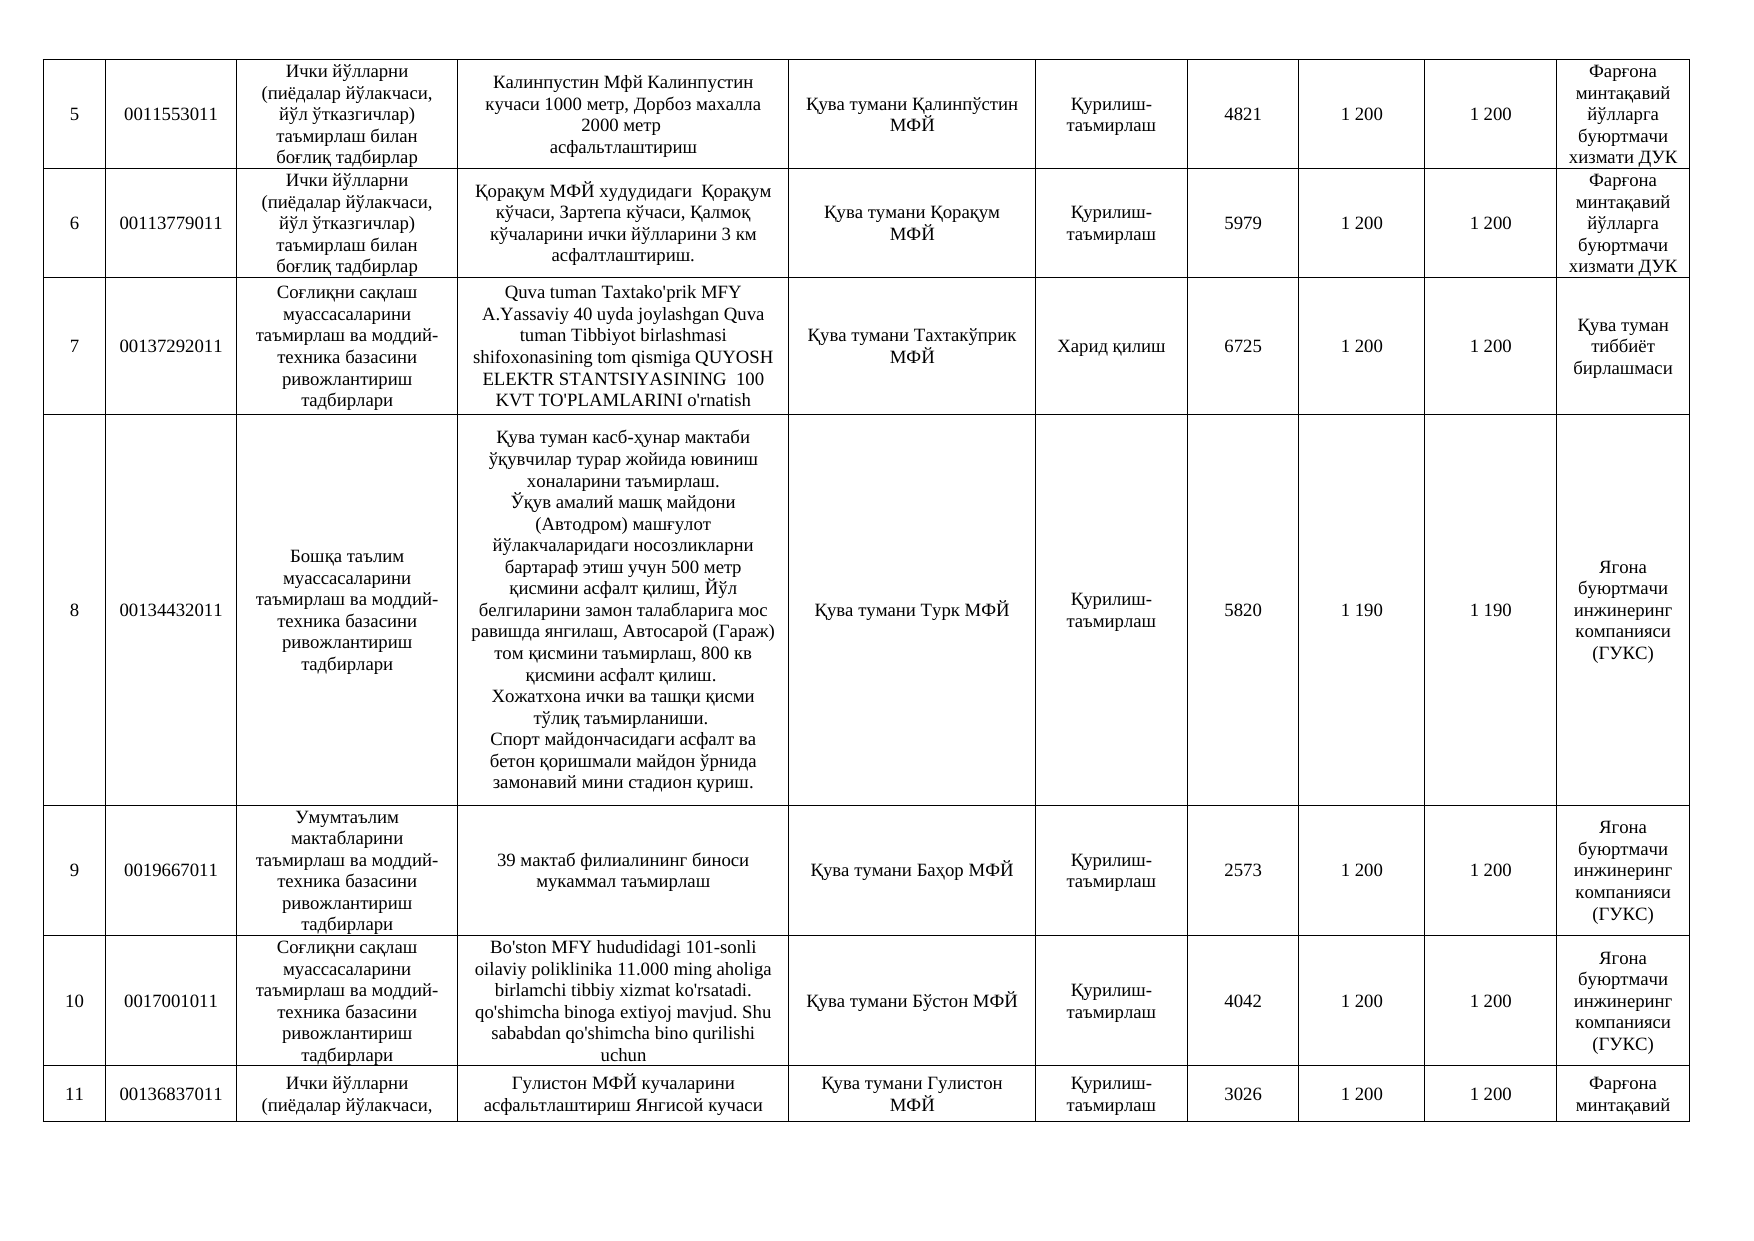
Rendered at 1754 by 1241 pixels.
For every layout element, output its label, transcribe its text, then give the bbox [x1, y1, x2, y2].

table_cell 1 200 [1425, 278, 1556, 414]
table_cell 6 [44, 169, 105, 277]
table_cell Қурилиш-таъмирлаш [1036, 415, 1187, 804]
table_cell Ягона буюртмачи инжинеринг компанияси (ГУКС) [1557, 806, 1689, 935]
table_cell Соғлиқни сақлаш муассасаларини таъмирлаш ва моддий-техника базасини ривожлантириш тадбирлари [237, 936, 457, 1065]
table_cell 1 200 [1299, 806, 1424, 935]
table_cell 1 200 [1425, 169, 1556, 277]
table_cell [1557, 60, 1689, 168]
table_cell 1 200 [1299, 169, 1424, 277]
table_cell Қува тумани Турк МФЙ [789, 415, 1035, 804]
table_cell 7 [44, 278, 105, 414]
table_cell 1 200 [1425, 1066, 1556, 1121]
table_cell 5820 [1188, 415, 1298, 804]
table_cell Қурилиш-таъмирлаш [1036, 169, 1187, 277]
table_cell Ягона буюртмачи инжинеринг компанияси (ГУКС) [1557, 936, 1689, 1065]
table_cell 00113779011 [106, 169, 236, 277]
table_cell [237, 1066, 457, 1121]
table_cell Калинпустин Мфй Калинпустин кучаси 1000 метр, Дорбоз махалла 2000 метр асфальтлаштириш [458, 60, 788, 168]
table_cell 1 190 [1425, 415, 1556, 804]
table_cell 1 190 [1299, 415, 1424, 804]
table_cell Қурилиш-таъмирлаш [1036, 1066, 1187, 1121]
table_cell 2573 [1188, 806, 1298, 935]
table_cell 1 200 [1425, 806, 1556, 935]
table_cell 5 [44, 60, 105, 168]
table_cell 1 200 [1425, 60, 1556, 168]
table_cell Қува тумани Қорақум МФЙ [789, 169, 1035, 277]
table_cell 39 мактаб филиалининг биноси мукаммал таъмирлаш [458, 806, 788, 935]
table_cell 0017001011 [106, 936, 236, 1065]
table_cell Quva tuman Taxtako'prik MFY A.Yassaviy 40 uyda joylashgan Quva tuman Tibbiyot birlashmasi shifoxonasining tom qismiga QUYOSH ELEKTR STANTSIYASINING 100 KVT TO'PLAMLARINI o'rnatish [458, 278, 788, 414]
table_cell Фарғона минтақавий йўлларга буюртмачи хизмати ДУК [1557, 169, 1689, 277]
table_cell 00134432011 [106, 415, 236, 804]
table_cell 00136837011 [106, 1066, 236, 1121]
table_cell 1 200 [1299, 936, 1424, 1065]
table_cell 4042 [1188, 936, 1298, 1065]
table_cell Соғлиқни сақлаш муассасаларини таъмирлаш ва моддий-техника базасини ривожлантириш тадбирлари [237, 278, 457, 414]
table_cell Харид қилиш [1036, 278, 1187, 414]
table_cell 8 [44, 415, 105, 804]
table_cell 11 [44, 1066, 105, 1121]
table_cell Bo'ston MFY hududidagi 101-sonli oilaviy poliklinika 11.000 ming aholiga birlamchi tibbiy xizmat ko'rsatadi. qo'shimcha binoga extiyoj mavjud. Shu sababdan qo'shimcha bino qurilishi uchun [458, 936, 788, 1065]
table_cell 6725 [1188, 278, 1298, 414]
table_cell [237, 60, 457, 168]
table_cell 9 [44, 806, 105, 935]
table_cell Ички йўлларни (пиёдалар йўлакчаси, йўл ўтказгичлар) таъмирлаш билан боғлиқ тадбирлар [237, 169, 457, 277]
table_cell Қува туман касб-ҳунар мактаби ўқувчилар турар жойида ювиниш хоналарини таъмирлаш. Ўқув амалий машқ майдони (Автодром) машғулот йўлакчаларидаги носозликларни бартараф этиш учун 500 метр қисмини асфалт қилиш, Йўл белгиларини замон талабларига мос равишда янгилаш, Автосарой (Гараж) том қисмини таъмирлаш, 800 кв қисмини асфалт қилиш. Хожатхона ички ва ташқи қисми тўлиқ таъмирланиши. Спорт майдончасидаги асфалт ва бетон қоришмали майдон ўрнида замонавий мини стадион қуриш. [458, 415, 788, 804]
table_cell 0019667011 [106, 806, 236, 935]
table_cell 1 200 [1299, 60, 1424, 168]
table_cell 3026 [1188, 1066, 1298, 1121]
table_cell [789, 1066, 1035, 1121]
table_cell Қува тумани Баҳор МФЙ [789, 806, 1035, 935]
table_cell 5979 [1188, 169, 1298, 277]
table_cell 00137292011 [106, 278, 236, 414]
table_cell Қурилиш-таъмирлаш [1036, 936, 1187, 1065]
table_cell Қува туман тиббиёт бирлашмаси [1557, 278, 1689, 414]
table_cell Умумтаълим мактабларини таъмирлаш ва моддий-техника базасини ривожлантириш тадбирлари [237, 806, 457, 935]
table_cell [1557, 1066, 1689, 1121]
table_cell Ягона буюртмачи инжинеринг компанияси (ГУКС) [1557, 415, 1689, 804]
table_cell Қорақум МФЙ худудидаги Қорақум кўчаси, Зартепа кўчаси, Қалмоқ кўчаларини ички йўлларини 3 км асфалтлаштириш. [458, 169, 788, 277]
table_cell 0011553011 [106, 60, 236, 168]
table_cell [458, 1066, 788, 1121]
table_cell Қува тумани Тахтакўприк МФЙ [789, 278, 1035, 414]
table_cell Қурилиш-таъмирлаш [1036, 60, 1187, 168]
table_cell Қува тумани Бўстон МФЙ [789, 936, 1035, 1065]
table_cell Қурилиш-таъмирлаш [1036, 806, 1187, 935]
table_cell 1 200 [1299, 1066, 1424, 1121]
table_cell 4821 [1188, 60, 1298, 168]
table_cell 1 200 [1299, 278, 1424, 414]
table_cell 1 200 [1425, 936, 1556, 1065]
table_cell Бошқа таълим муассасаларини таъмирлаш ва моддий-техника базасини ривожлантириш тадбирлари [237, 415, 457, 804]
table_cell 10 [44, 936, 105, 1065]
table_cell Қува тумани Қалинпўстин МФЙ [789, 60, 1035, 168]
